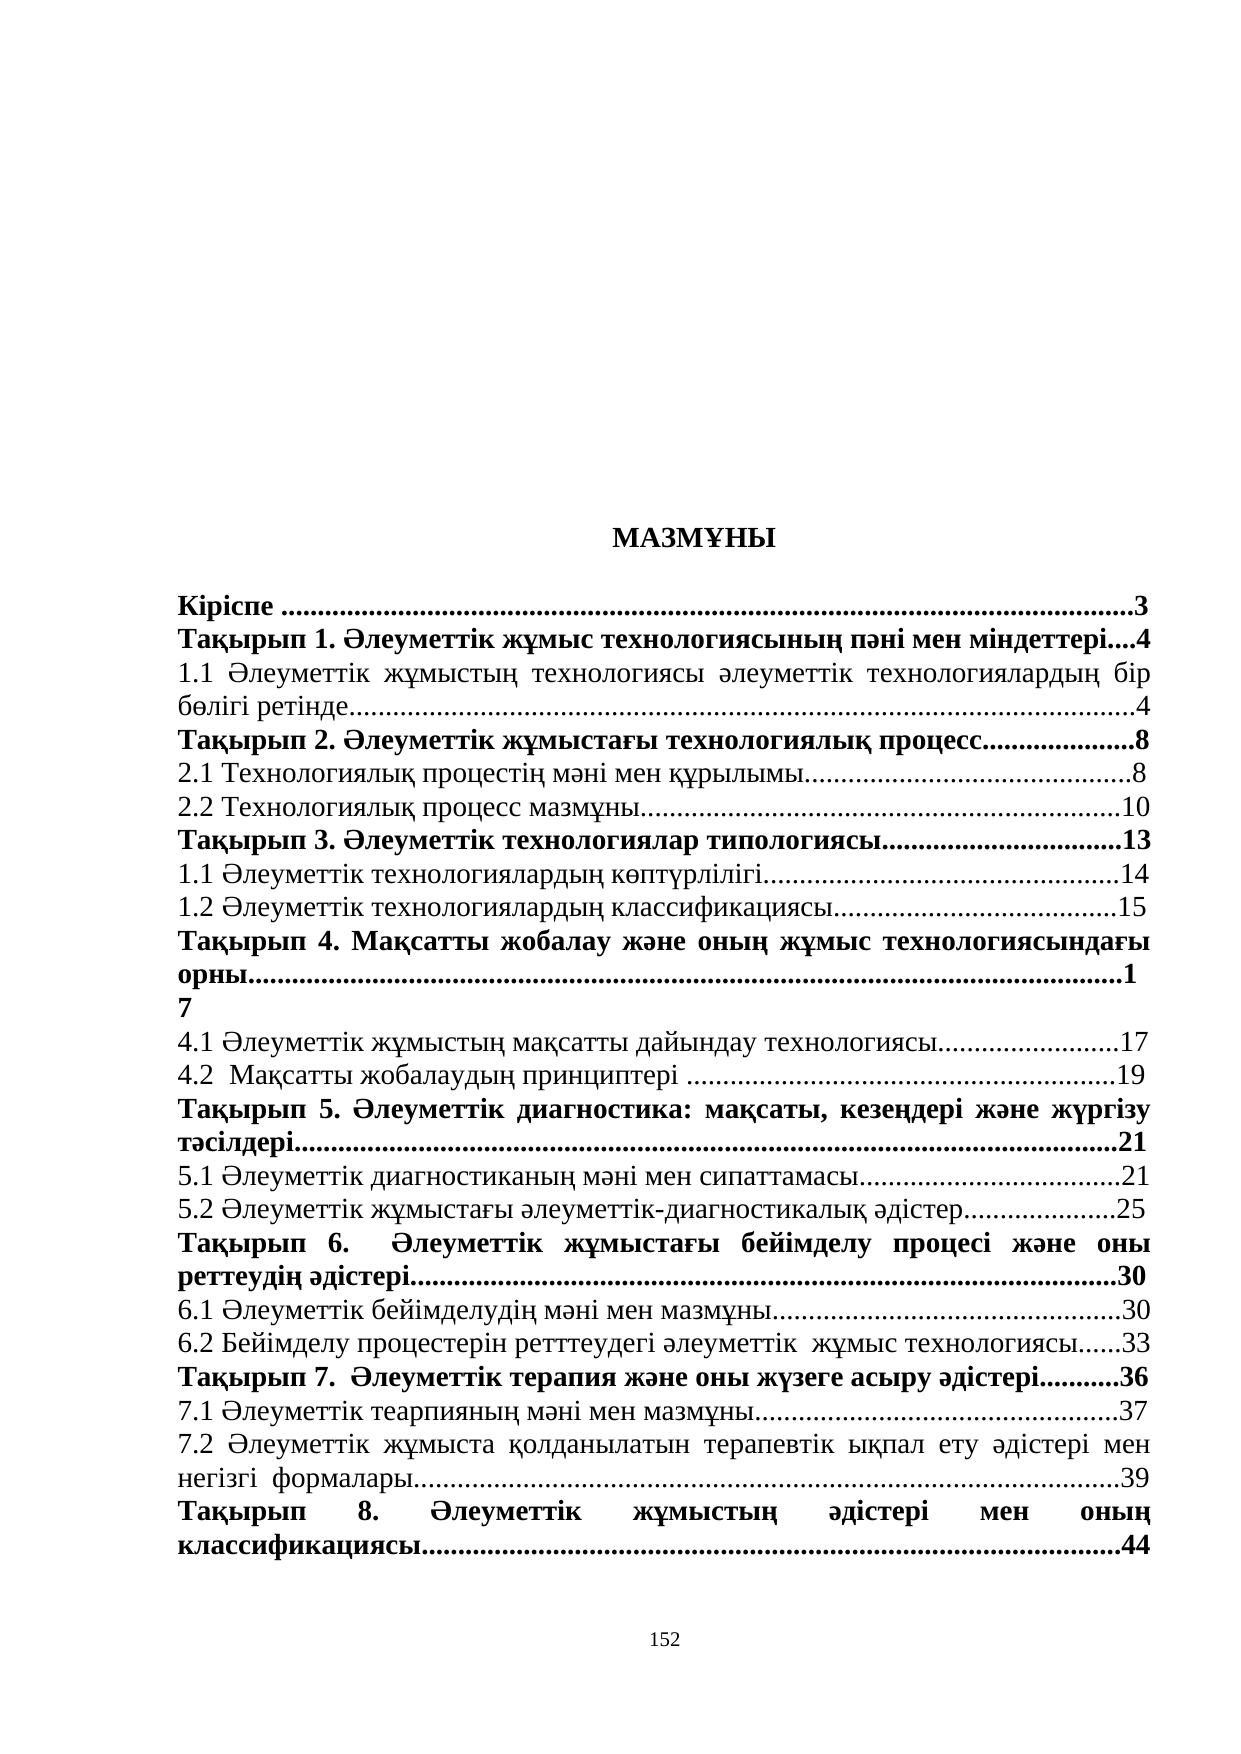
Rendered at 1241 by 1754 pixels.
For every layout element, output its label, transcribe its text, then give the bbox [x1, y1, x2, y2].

text 6.2 Бейімделу процестерін ретттеудегі әлеуметтік жұмыс технологиясы......33 [177, 1326, 1152, 1359]
text Тақырып 3. Әлеуметтік технологиялар типологиясы.................................13 [177, 822, 1152, 856]
text 2.2 Технологиялық процесс мазмұны..................................................................10 [177, 789, 1152, 822]
text Кіріспе .....................................................................................................................3 [177, 588, 1152, 621]
text 1.1 Әлеуметтік жұмыстың технологиясы әлеуметтік технологиялардың бір бөлігі ретінде............................................................................................................4 [177, 655, 1152, 722]
text Тақырып 1. Әлеуметтік жұмыс технологиясының пәні мен міндеттері....4 [177, 621, 1152, 655]
text 2.1 Технологиялық процестің мәні мен құрылымы.............................................8 [177, 755, 1152, 789]
text Тақырып 4. Мақсатты жобалау және оның жұмыс технологиясындағы орны........................................................................................................................17 [177, 923, 1152, 1024]
text МАЗМҰНЫ [177, 521, 1152, 554]
list Әлеуметтік технологиялардың классификациясы.......................................15 [177, 889, 1152, 923]
list Мақсатты жобалаудың принциптері ...........................................................19 [177, 1057, 1152, 1091]
text 5.1 Әлеуметтік диагностиканың мәні мен сипаттамасы....................................21 [177, 1158, 1152, 1191]
text 7.2 Әлеуметтік жұмыста қолданылатын терапевтік ықпал ету әдістері мен негізгі формалары.................................................................................................39 [177, 1426, 1152, 1493]
text Тақырып 8. Әлеуметтік жұмыстың әдістері мен оның классификациясы................................................................................................44 [177, 1493, 1152, 1560]
list Әлеуметтік бейімделудің мәні мен мазмұны................................................30 [177, 1292, 1152, 1326]
text 7.1 Әлеуметтік теарпияның мәні мен мазмұны..................................................37 [177, 1393, 1152, 1426]
text Тақырып 6. Әлеуметтік жұмыстағы бейімделу процесі және оны реттеудің әдістері.................................................................................................30 [177, 1225, 1152, 1292]
list Әлеуметтік технологиялардың көптүрлілігі.................................................14 [177, 856, 1152, 889]
list Әлеуметтік жұмыстың мақсатты дайындау технологиясы.........................17 [177, 1024, 1152, 1057]
text Тақырып 2. Әлеуметтік жұмыстағы технологиялық процесс.....................8 [177, 722, 1152, 755]
text Тақырып 7. Әлеуметтік терапия және оны жүзеге асыру әдістері...........36 [177, 1359, 1152, 1393]
text Тақырып 5. Әлеуметтік диагностика: мақсаты, кезеңдері және жүргізу тәсілдері.................................................................................................................21 [177, 1091, 1152, 1158]
text 5.2 Әлеуметтік жұмыстағы әлеуметтік-диагностикалық әдістер.....................25 [177, 1191, 1152, 1225]
